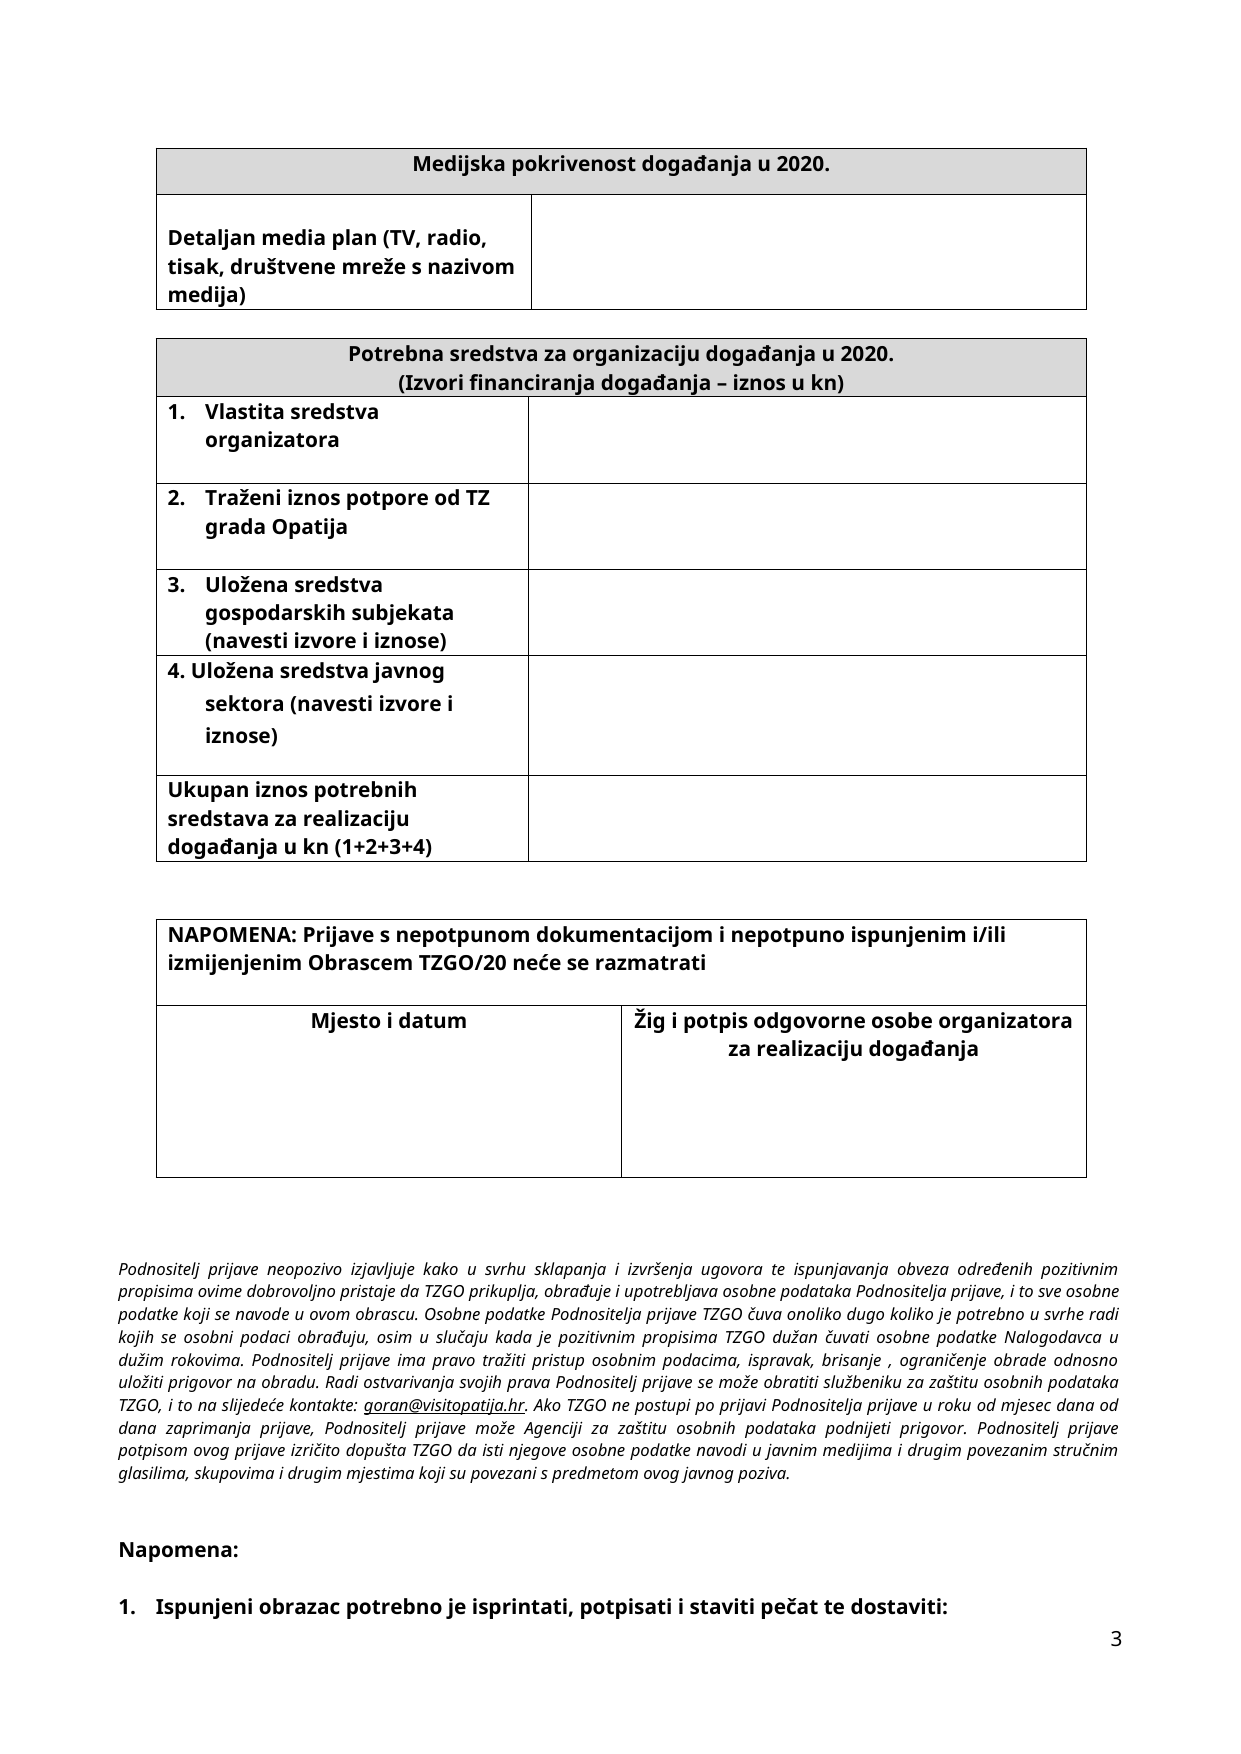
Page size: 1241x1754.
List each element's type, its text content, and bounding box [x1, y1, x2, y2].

text Napomena: [118, 1536, 1122, 1564]
table_cell Ukupan iznos potrebnih sredstava za realizaciju događanja u kn (1+2+3+4) [157, 776, 528, 861]
table_cell Detaljan media plan (TV, radio, tisak, društvene mreže s nazivom medija) [157, 195, 531, 309]
table_cell 4. Uložena sredstva javnog sektora (navesti izvore i iznose) [157, 656, 528, 774]
table_cell [532, 195, 1086, 309]
table_header Potrebna sredstva za organizaciju događanja u 2020. (Izvori financiranja događanja – iznos u kn) [157, 339, 1086, 396]
list Ispunjeni obrazac potrebno je isprintati, potpisati i staviti pečat te dostaviti: [118, 1592, 1122, 1621]
table_cell Vlastita sredstva organizatora [157, 397, 528, 482]
table_cell [529, 776, 1086, 861]
table_cell Traženi iznos potpore od TZ grada Opatija [157, 484, 528, 569]
table_cell [529, 656, 1086, 774]
table_header NAPOMENA: Prijave s nepotpunom dokumentacijom i nepotpuno ispunjenim i/ili izmijenjenim Obrascem TZGO/20 neće se razmatrati [157, 920, 1086, 1005]
table_cell [529, 570, 1086, 655]
table_cell Žig i potpis odgovorne osobe organizatora za realizaciju događanja [622, 1006, 1086, 1177]
table_cell [529, 397, 1086, 482]
table_header Medijska pokrivenost događanja u 2020. [157, 149, 1086, 194]
text Podnositelj prijave neopozivo izjavljuje kako u svrhu sklapanja i izvršenja ugovora te ispunjavanja obveza određenih pozitivnim propisima ovime dobrovoljno pristaje da TZGO prikuplja, obrađuje i upotrebljava osobne podataka Podnositelja prijave, i to sve osobne podatke koji se navode u ovom obrascu. Osobne podatke Podnositelja prijave TZGO čuva onoliko dugo koliko je potrebno u svrhe radi kojih se osobni podaci obrađuju, osim u slučaju kada je pozitivnim propisima TZGO dužan čuvati osobne podatke Nalogodavca u dužim rokovima. Podnositelj prijave ima pravo tražiti pristup osobnim podacima, ispravak, brisanje , ograničenje obrade odnosno uložiti prigovor na obradu. Radi ostvarivanja svojih prava Podnositelj prijave se može obratiti službeniku za zaštitu osobnih podataka TZGO, i to na slijedeće kontakte: goran@visitopatija.hr. Ako TZGO ne postupi po prijavi Podnositelja prijave u roku od mjesec dana od dana zaprimanja prijave, Podnositelj prijave može Agenciji za zaštitu osobnih podataka podnijeti prigovor. Podnositelj prijave potpisom ovog prijave izričito dopušta TZGO da isti njegove osobne podatke navodi u javnim medijima i drugim povezanim stručnim glasilima, skupovima i drugim mjestima koji su povezani s predmetom ovog javnog poziva. [118, 1257, 1122, 1484]
table_cell [529, 484, 1086, 569]
table_cell Uložena sredstva gospodarskih subjekata (navesti izvore i iznose) [157, 570, 528, 655]
table_cell Mjesto i datum [157, 1006, 621, 1177]
